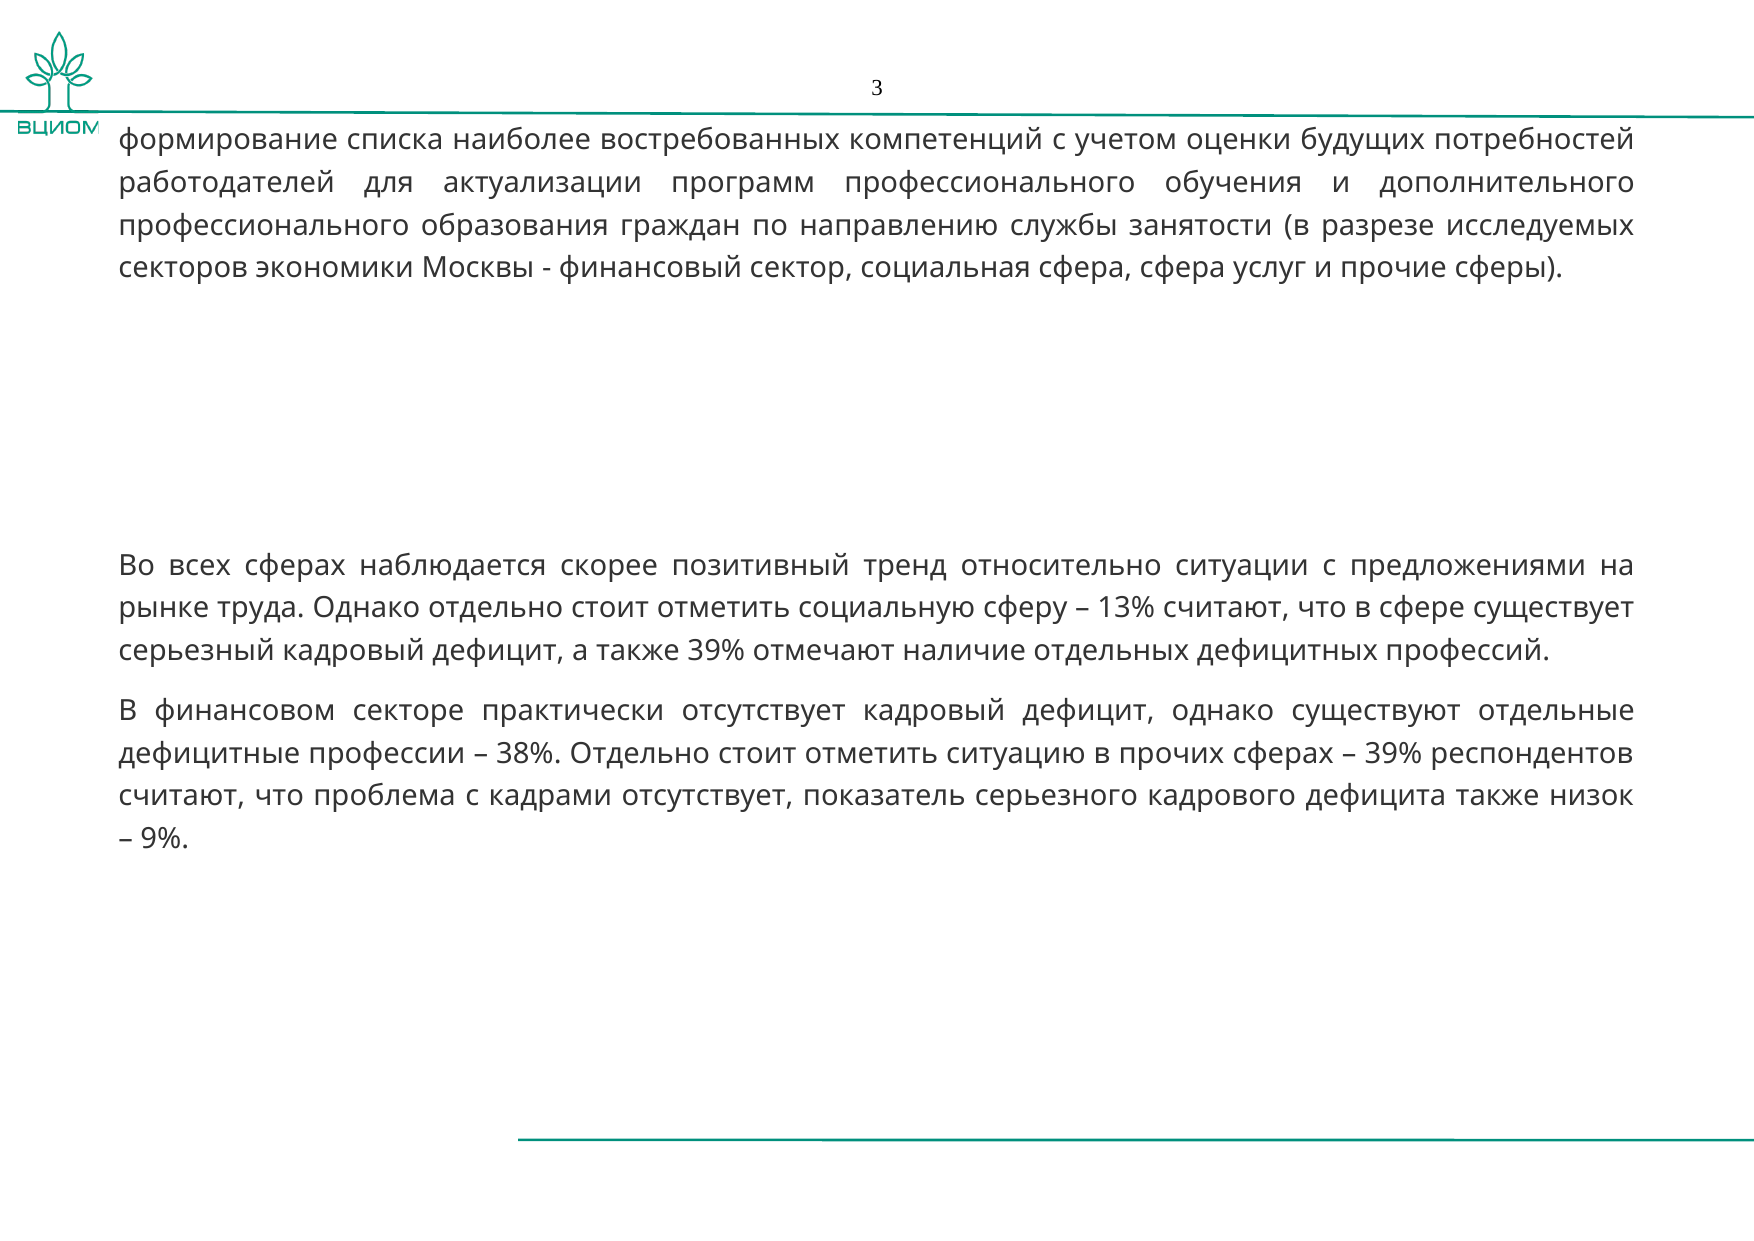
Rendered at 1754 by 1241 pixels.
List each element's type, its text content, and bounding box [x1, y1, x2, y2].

text Во всех сферах наблюдается скорее позитивный тренд относительно ситуации с предложениями на рынке труда. Однако отдельно стоит отметить социальную сферу – 13% считают, что в сфере существует серьезный кадровый дефицит, а также 39% отмечают наличие отдельных дефицитных профессий. [118, 544, 1636, 669]
picture [17, 31, 99, 135]
text формирование списка наиболее востребованных компетенций с учетом оценки будущих потребностей работодателей для актуализации программ профессионального обучения и дополнительного профессионального образования граждан по направлению службы занятости (в разрезе исследуемых секторов экономики Москвы - финансовый сектор, социальная сфера, сфера услуг и прочие сферы). [118, 118, 1636, 286]
text В финансовом секторе практически отсутствует кадровый дефицит, однако существуют отдельные дефицитные профессии – 38%. Отдельно стоит отметить ситуацию в прочих сферах – 39% респондентов считают, что проблема с кадрами отсутствует, показатель серьезного кадрового дефицита также низок – 9%. [118, 689, 1636, 857]
